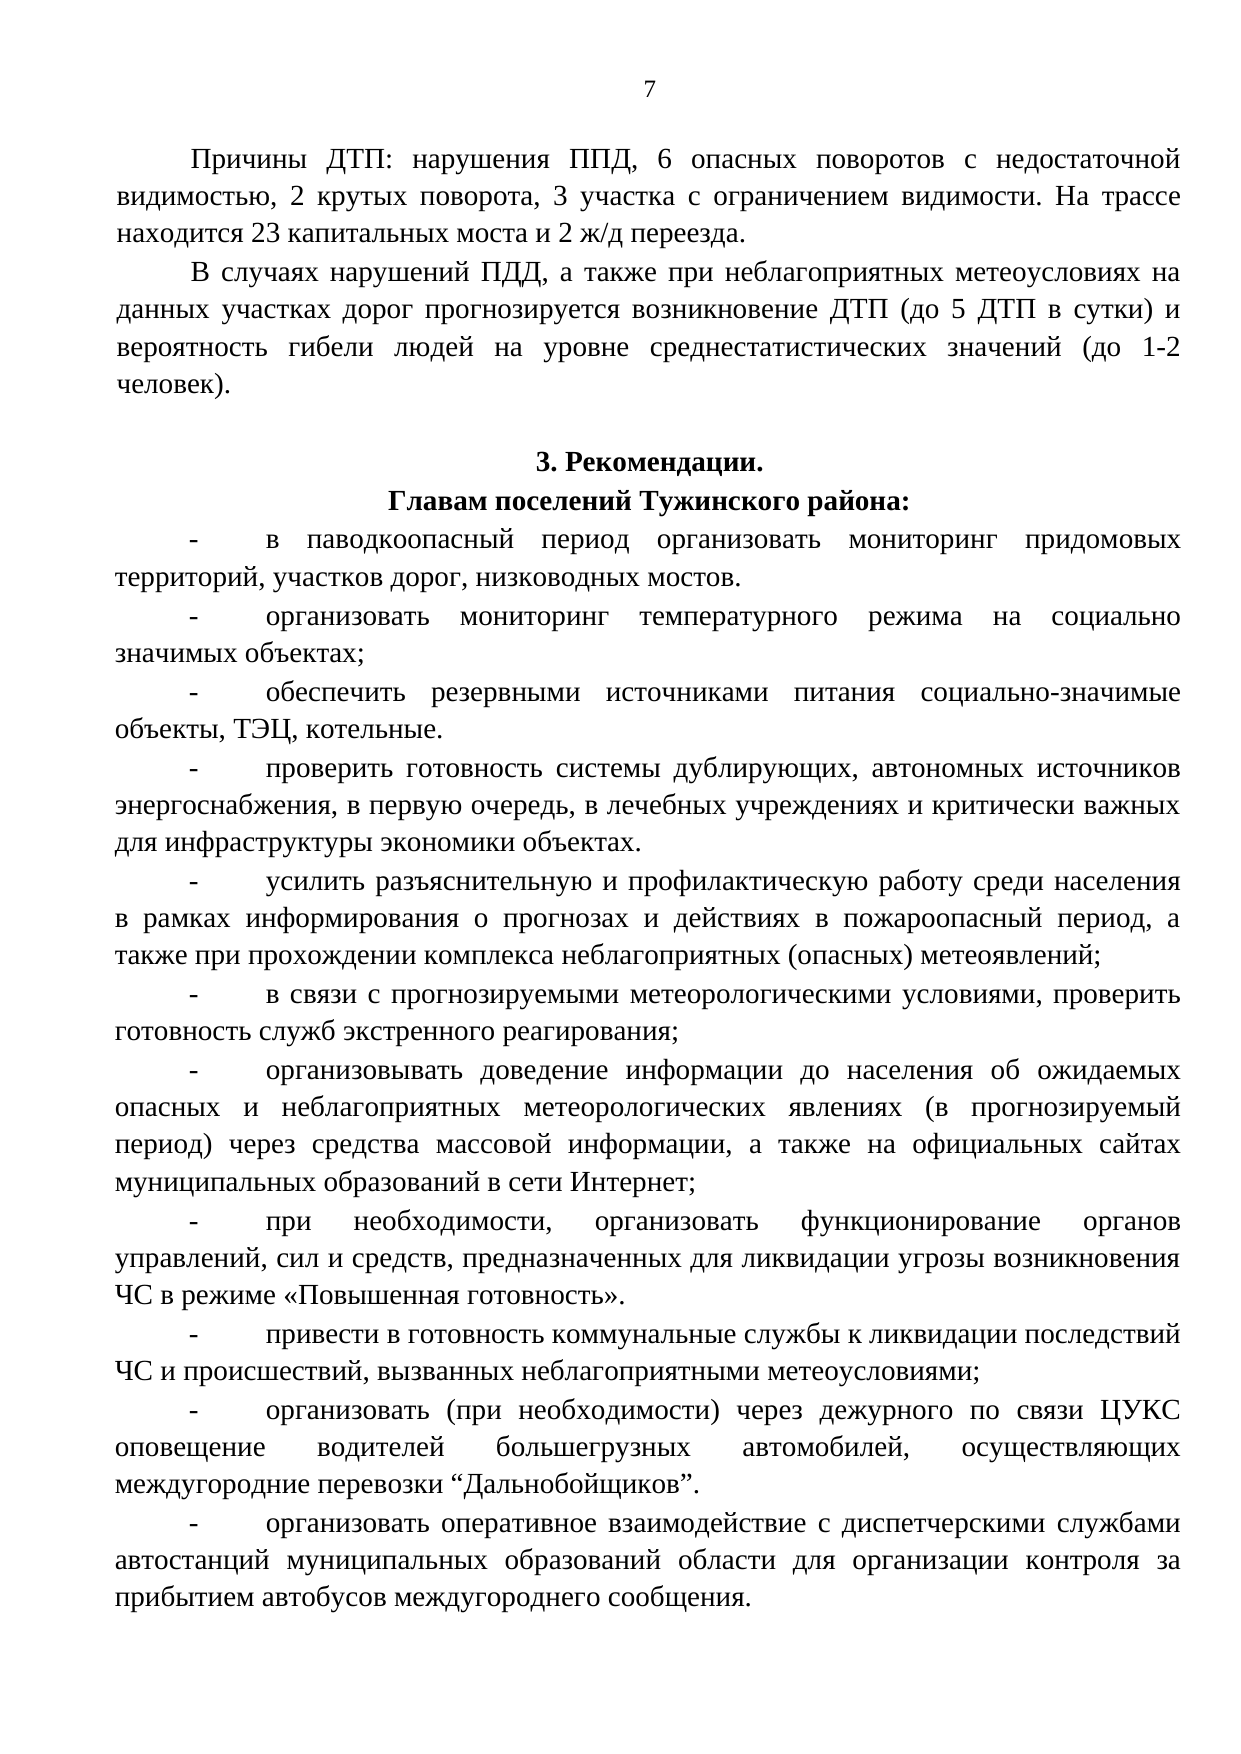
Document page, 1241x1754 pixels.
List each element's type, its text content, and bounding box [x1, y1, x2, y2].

list организовать мониторинг температурного режима на социально значимых объектах; [114, 598, 1182, 668]
list организовать оперативное взаимодействие с диспетчерскими службами автостанций муниципальных образований области для организации контроля за прибытием автобусов междугороднего сообщения. [114, 1505, 1182, 1613]
text Причины ДТП: нарушения ППД, 6 опасных поворотов с недостаточной видимостью, 2 крутых поворота, 3 участка с ограничением видимости. На трассе находится 23 капитальных моста и 2 ж/д переезда. [116, 141, 1182, 249]
list в паводкоопасный период организовать мониторинг придомовых территорий, участков дорог, низководных мостов. [114, 522, 1182, 592]
list организовать (при необходимости) через дежурного по связи ЦУКС оповещение водителей большегрузных автомобилей, осуществляющих междугородние перевозки “Дальнобойщиков”. [114, 1392, 1182, 1500]
text В случаях нарушений ПДД, а также при неблагоприятных метеоусловиях на данных участках дорог прогнозируется возникновение ДТП (до 5 ДТП в сутки) и вероятность гибели людей на уровне среднестатистических значений (до 1-2 человек). [116, 254, 1182, 399]
list усилить разъяснительную и профилактическую работу среди населения в рамках информирования о прогнозах и действиях в пожароопасный период, а также при прохождении комплекса неблагоприятных (опасных) метеоявлений; [114, 863, 1182, 971]
list организовывать доведение информации до населения об ожидаемых опасных и неблагоприятных метеорологических явлениях (в прогнозируемый период) через средства массовой информации, а также на официальных сайтах муниципальных образований в сети Интернет; [114, 1052, 1182, 1197]
list в связи с прогнозируемыми метеорологическими условиями, проверить готовность служб экстренного реагирования; [114, 976, 1182, 1047]
text 3. Рекомендации. [118, 444, 1181, 478]
list при необходимости, организовать функционирование органов управлений, сил и средств, предназначенных для ликвидации угрозы возникновения ЧС в режиме «Повышенная готовность». [114, 1203, 1182, 1311]
text Главам поселений Тужинского района: [118, 483, 1181, 516]
list проверить готовность системы дублирующих, автономных источников энергоснабжения, в первую очередь, в лечебных учреждениях и критически важных для инфраструктуры экономики объектах. [114, 750, 1182, 858]
list привести в готовность коммунальные службы к ликвидации последствий ЧС и происшествий, вызванных неблагоприятными метеоусловиями; [114, 1316, 1182, 1387]
list обеспечить резервными источниками питания социально-значимые объекты, ТЭЦ, котельные. [114, 674, 1182, 744]
